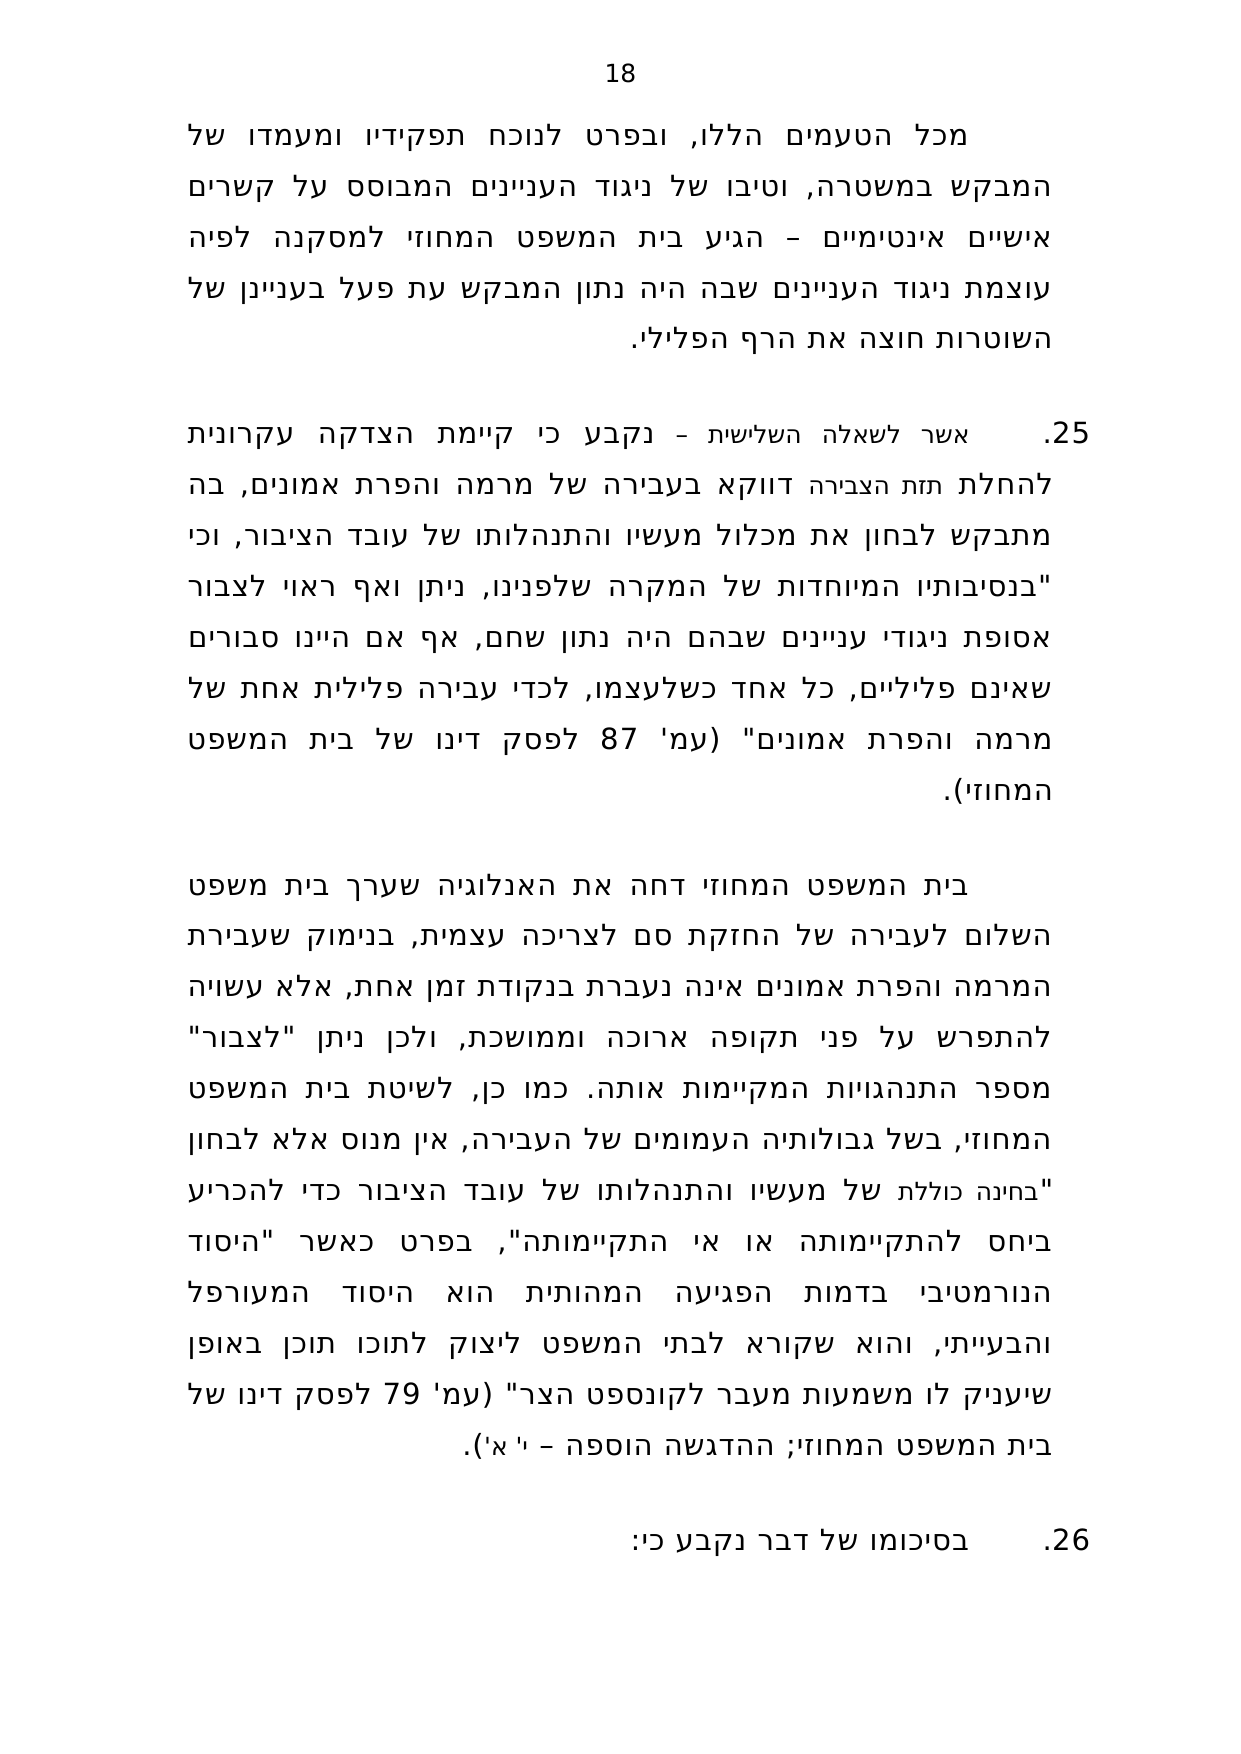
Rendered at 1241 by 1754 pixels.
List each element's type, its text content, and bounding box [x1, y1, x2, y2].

text מכל הטעמים הללו, ובפרט לנוכח תפקידיו ומעמדו של המבקש במשטרה, וטיבו של ניגוד העניינים המבוסס על קשרים אישיים אינטימיים – הגיע בית המשפט המחוזי למסקנה לפיה עוצמת ניגוד העניינים שבה היה נתון המבקש עת פעל בעניינן של השוטרות חוצה את הרף הפלילי. [187, 118, 1053, 356]
text בסיכומו של דבר נקבע כי: [187, 1523, 1053, 1557]
text בית המשפט המחוזי דחה את האנלוגיה שערך בית משפט השלום לעבירה של החזקת סם לצריכה עצמית, בנימוק שעבירת המרמה והפרת אמונים אינה נעברת בנקודת זמן אחת, אלא עשויה להתפרש על פני תקופה ארוכה וממושכת, ולכן ניתן "לצבור" מספר התנהגויות המקיימות אותה. כמו כן, לשיטת בית המשפט המחוזי, בשל גבולותיה העמומים של העבירה, אין מנוס אלא לבחון "בחינה כוללת של מעשיו והתנהלותו של עובד הציבור כדי להכריע ביחס להתקיימותה או אי התקיימותה", בפרט כאשר "היסוד הנורמטיבי בדמות הפגיעה המהותית הוא היסוד המעורפל והבעייתי, והוא שקורא לבתי המשפט ליצוק לתוכו תוכן באופן שיעניק לו משמעות מעבר לקונספט הצר" (עמ' 79 לפסק דינו של בית המשפט המחוזי; ההדגשה הוספה – י' א'). [187, 868, 1053, 1462]
text אשר לשאלה השלישית – נקבע כי קיימת הצדקה עקרונית להחלת תזת הצבירה דווקא בעבירה של מרמה והפרת אמונים, בה מתבקש לבחון את מכלול מעשיו והתנהלותו של עובד הציבור, וכי "בנסיבותיו המיוחדות של המקרה שלפנינו, ניתן ואף ראוי לצבור אסופת ניגודי עניינים שבהם היה נתון שחם, אף אם היינו סבורים שאינם פליליים, כל אחד כשלעצמו, לכדי עבירה פלילית אחת של מרמה והפרת אמונים" (עמ' 87 לפסק דינו של בית המשפט המחוזי). [187, 417, 1053, 807]
